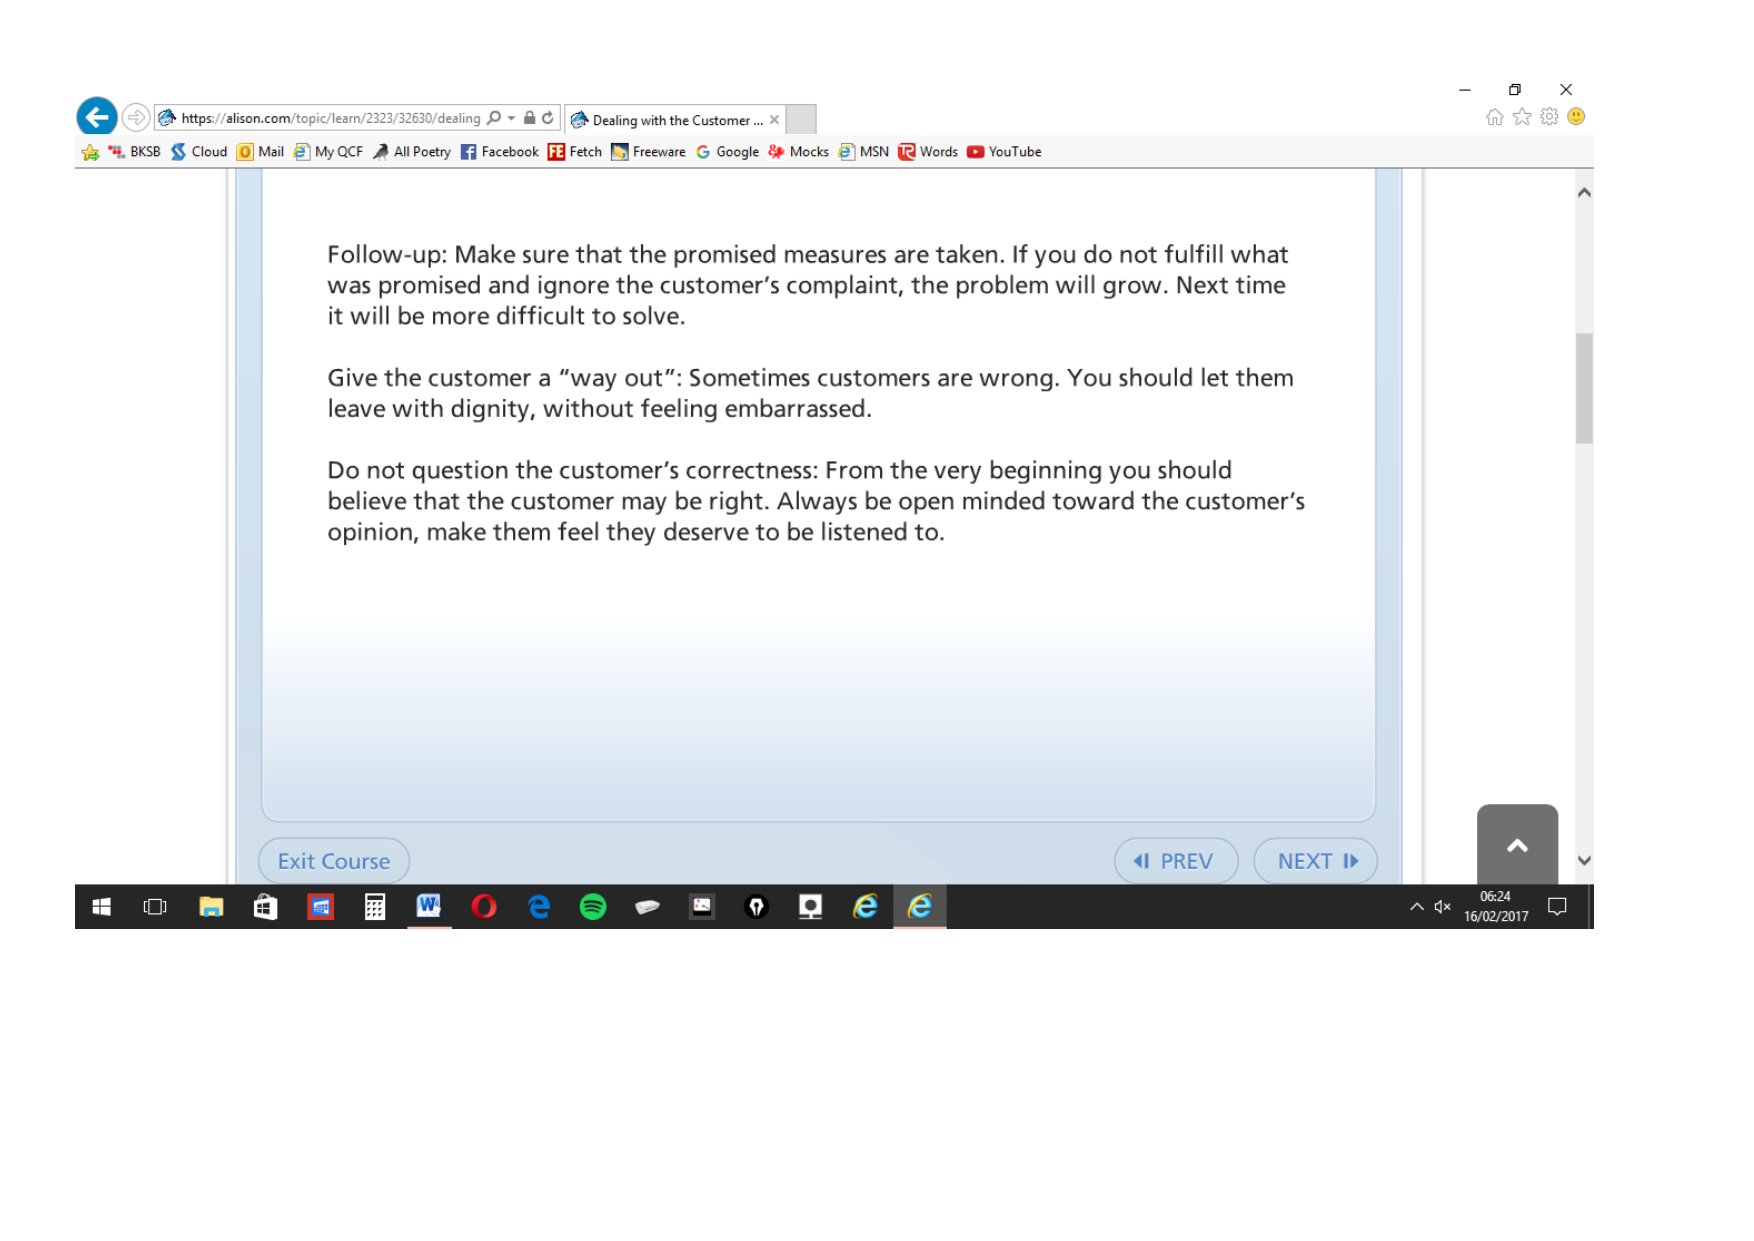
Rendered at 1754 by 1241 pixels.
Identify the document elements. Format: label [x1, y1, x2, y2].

picture [75, 75, 1594, 929]
